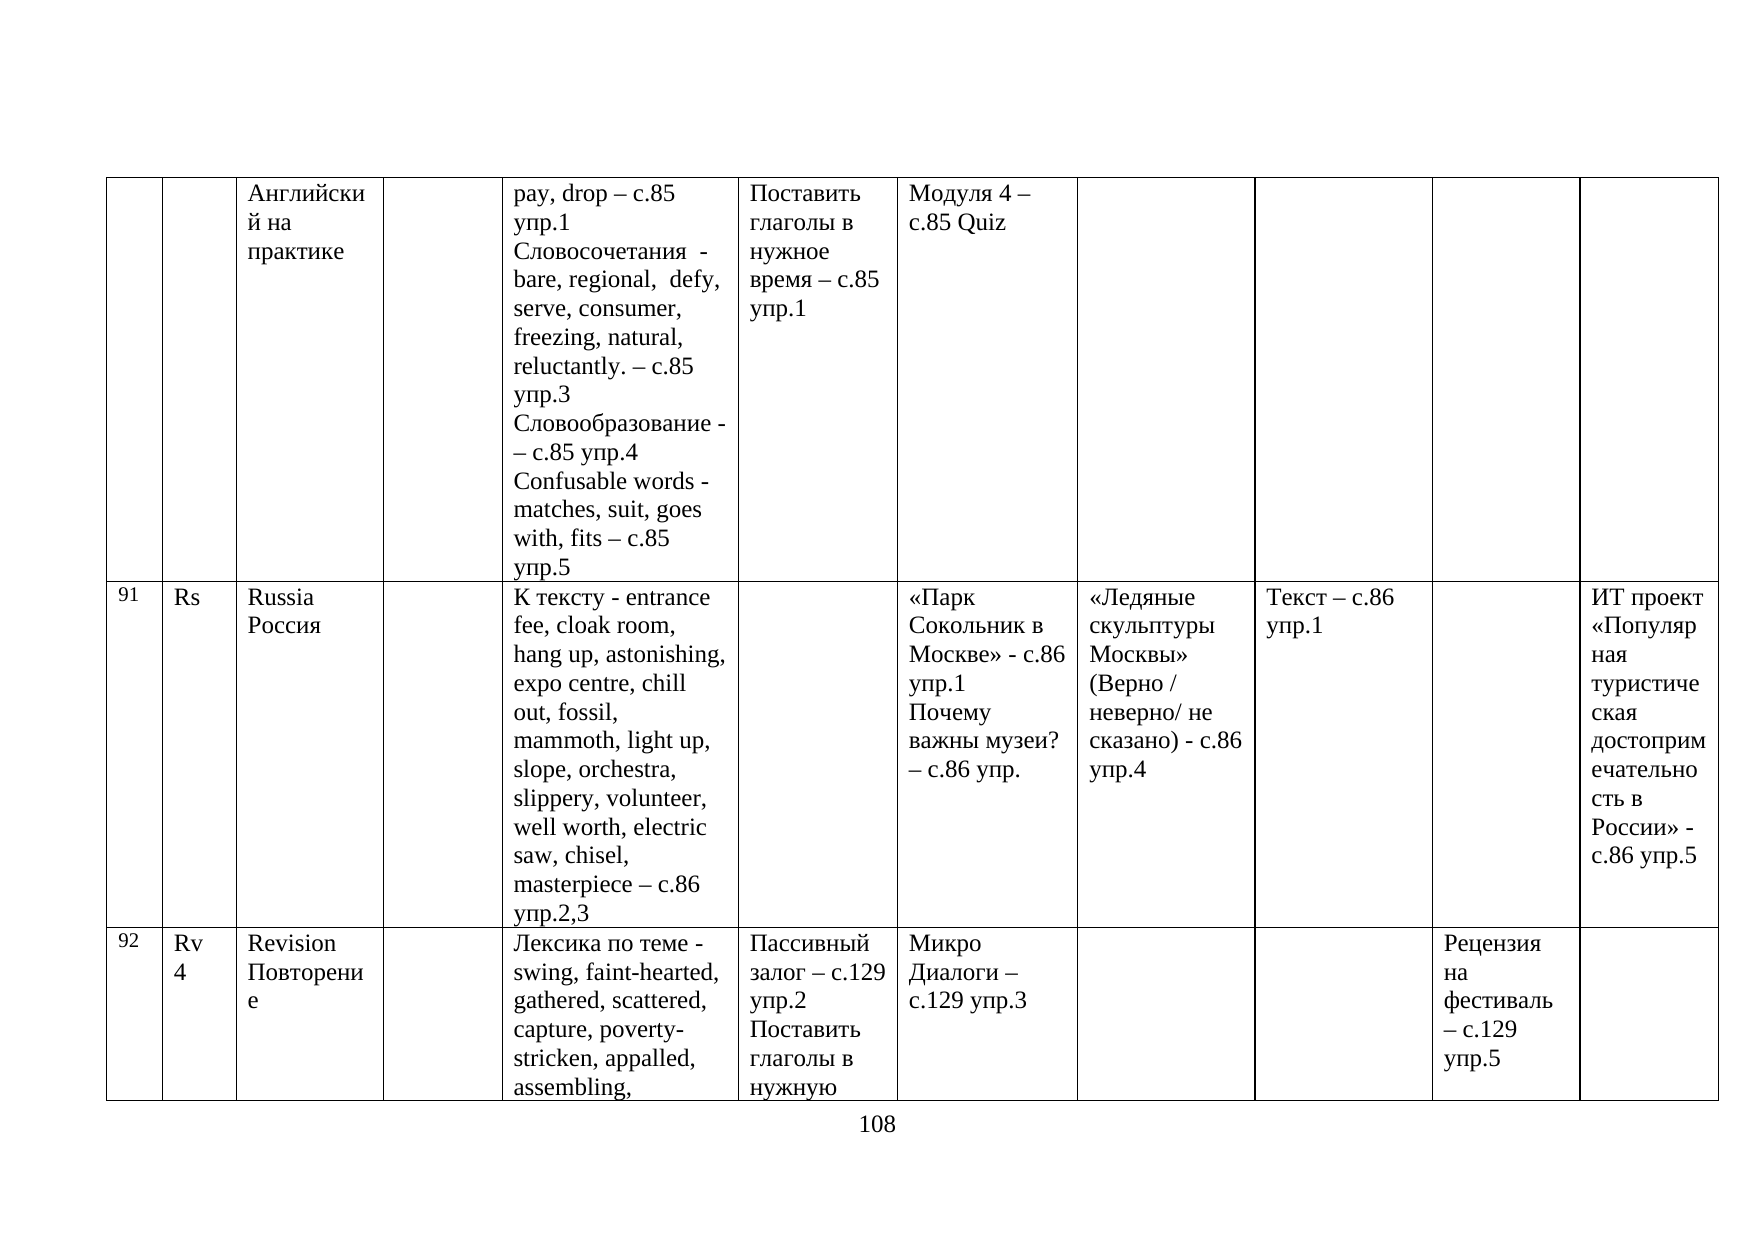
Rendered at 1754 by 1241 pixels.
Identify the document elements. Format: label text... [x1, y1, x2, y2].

table_cell Текст – с.86 упр.1 [1256, 582, 1432, 927]
table_cell 91 [107, 582, 162, 927]
table_cell [384, 582, 502, 927]
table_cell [898, 178, 1077, 581]
table_cell Revision Повторение [237, 928, 383, 1100]
table_cell ИТ проект «Популярная туристическая достопримечательность в России» - с.86 упр.5 [1581, 582, 1718, 927]
table_cell «Ледяные скульптуры Москвы» (Верно / неверно/ не сказано) - с.86 упр.4 [1078, 582, 1254, 927]
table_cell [1433, 928, 1579, 1100]
table_cell Rs [163, 582, 236, 927]
table_cell [1581, 178, 1718, 581]
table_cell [739, 928, 897, 1100]
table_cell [237, 178, 383, 581]
table_cell [384, 178, 502, 581]
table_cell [503, 178, 738, 581]
table_cell К тексту - entrance fee, cloak room, hang up, astonishing, expo centre, chill out, fossil, mammoth, light up, slope, orchestra, slippery, volunteer, well worth, electric saw, chisel, masterpiece – с.86 упр.2,3 [503, 582, 738, 927]
table_cell [1581, 928, 1718, 1100]
table_cell 90 [107, 178, 162, 581]
table_cell LU [163, 178, 236, 581]
table_cell [1078, 178, 1254, 581]
table_cell [1433, 582, 1579, 927]
table_cell Russia Россия [237, 582, 383, 927]
table_cell [1433, 178, 1579, 581]
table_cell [503, 928, 738, 1100]
table_cell [1256, 928, 1432, 1100]
table_cell 92 [107, 928, 162, 1100]
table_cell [898, 928, 1077, 1100]
table_cell [1078, 928, 1254, 1100]
table_cell [739, 582, 897, 927]
table_cell [384, 928, 502, 1100]
table_cell Rv 4 [163, 928, 236, 1100]
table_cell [739, 178, 897, 581]
table_cell [1256, 178, 1432, 581]
table_cell «Парк Сокольник в Москве» - с.86 упр.1 Почему важны музеи? – с.86 упр. [898, 582, 1077, 927]
